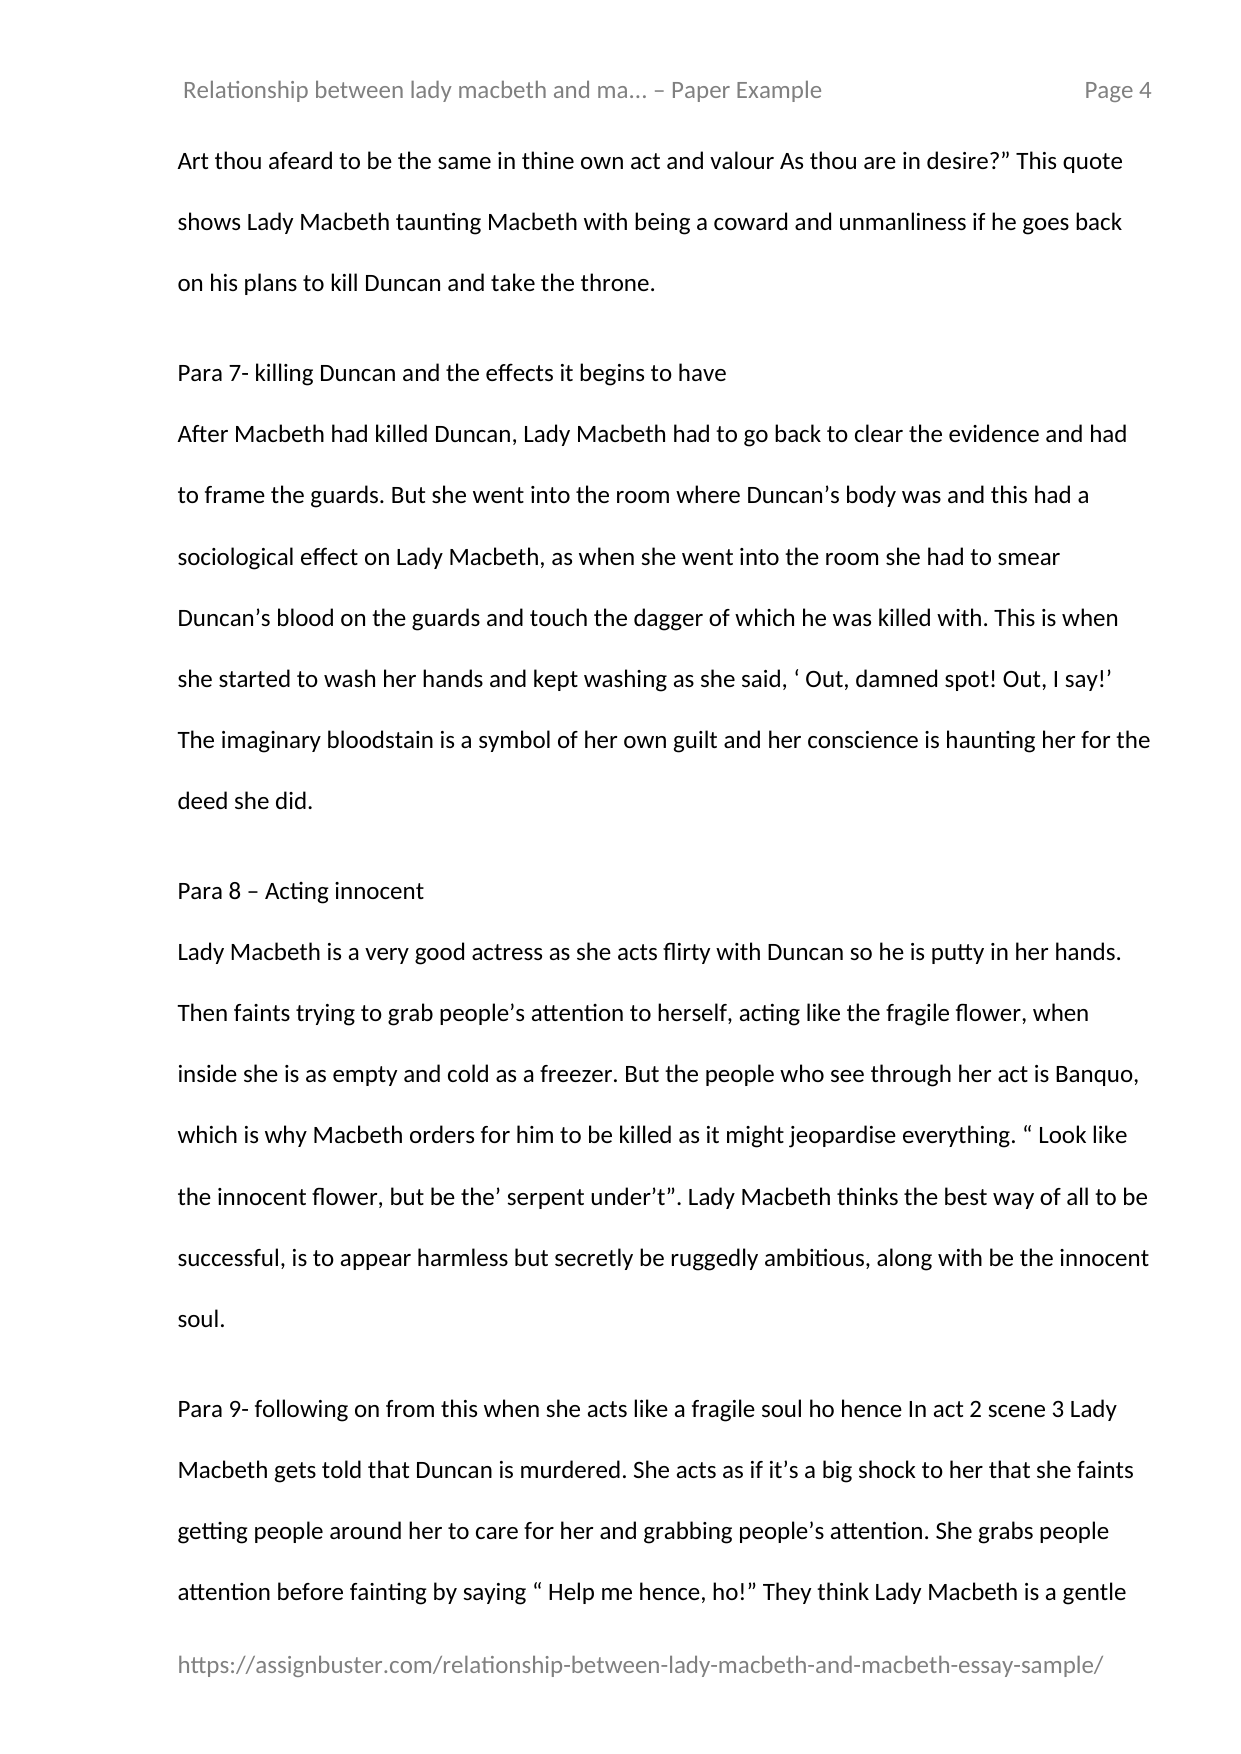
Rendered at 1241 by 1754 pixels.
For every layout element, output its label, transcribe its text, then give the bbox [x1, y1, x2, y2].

text Para 7- killing Duncan and the effects it begins to have After Macbeth had killed Duncan, Lady Macbeth had to go back to clear the evidence and had to frame the guards. But she went into the room where Duncan’s body was and this had a sociological effect on Lady Macbeth, as when she went into the room she had to smear Duncan’s blood on the guards and touch the dagger of which he was killed with. This is when she started to wash her hands and kept washing as she said, ‘ Out, damned spot! Out, I say!’ The imaginary bloodstain is a symbol of her own guilt and her conscience is haunting her for the deed she did. [177, 358, 1152, 815]
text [177, 1393, 1152, 1607]
text Para 8 – Acting innocent Lady Macbeth is a very good actress as she acts flirty with Duncan so he is putty in her hands. Then faints trying to grab people’s attention to herself, acting like the fragile flower, when inside she is as empty and cold as a freezer. But the people who see through her act is Banquo, which is why Macbeth orders for him to be killed as it might jeopardise everything. “ Look like the innocent flower, but be the’ serpent under’t”. Lady Macbeth thinks the best way of all to be successful, is to appear harmless but secretly be ruggedly ambitious, along with be the innocent soul. [177, 875, 1152, 1333]
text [177, 145, 1152, 298]
